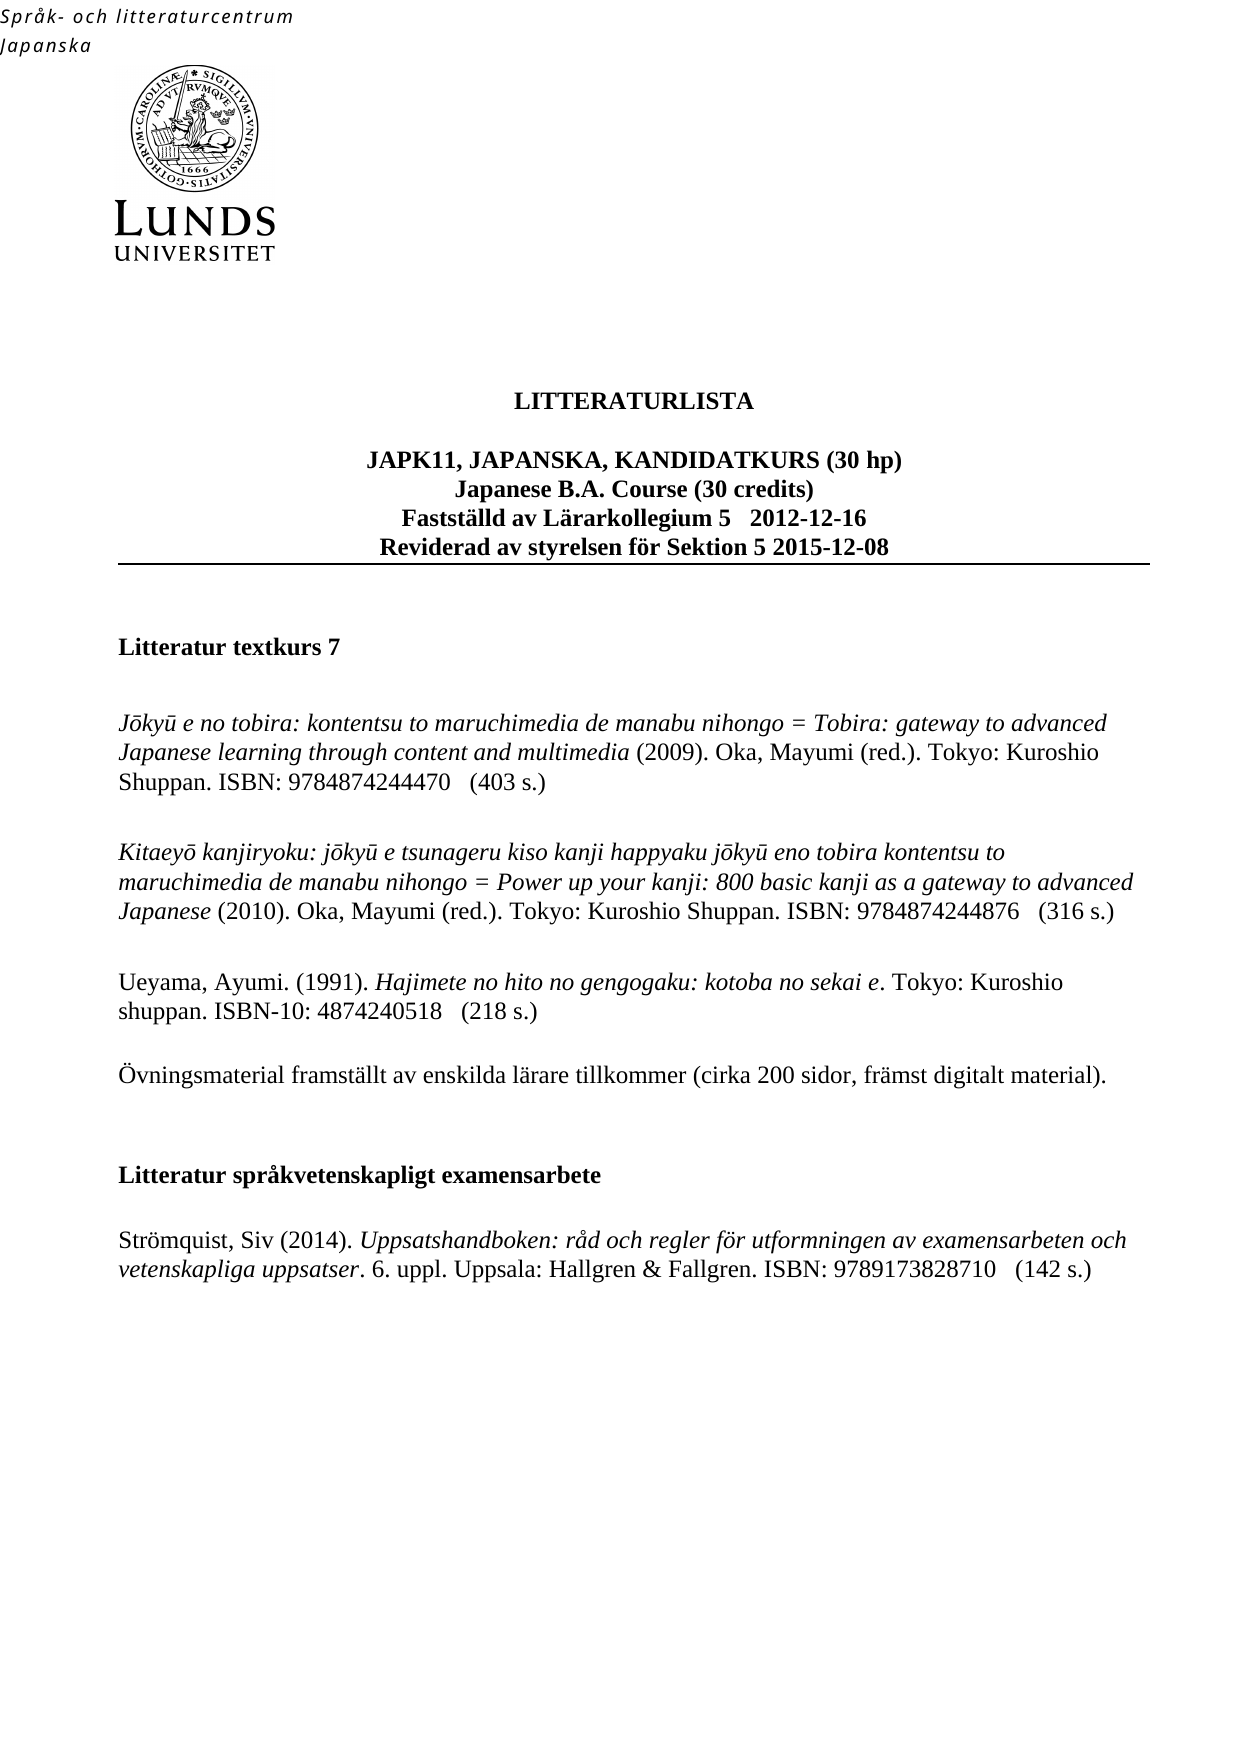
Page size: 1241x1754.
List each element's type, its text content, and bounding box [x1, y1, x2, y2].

text Jōkyū e no tobira: kontentsu to maruchimedia de manabu nihongo = Tobira: gateway to advanced Japanese learning through content and multimedia (2009). Oka, Mayumi (red.). Tokyo: Kuroshio Shuppan. ISBN: 9784874244470 (403 s.) [118, 708, 1150, 796]
text Japanese B.A. Course (30 credits) [118, 474, 1150, 503]
text Kitaeyō kanjiryoku: jōkyū e tsunageru kiso kanji happyaku jōkyū eno tobira kontentsu to maruchimedia de manabu nihongo = Power up your kanji: 800 basic kanji as a gateway to advanced Japanese (2010). Oka, Mayumi (red.). Tokyo: Kuroshio Shuppan. ISBN: 9784874244876 (316 s.) [118, 837, 1150, 925]
picture [114, 65, 275, 265]
text Övningsmaterial framställt av enskilda lärare tillkommer (cirka 200 sidor, främst digitalt material). [118, 1060, 1150, 1089]
text Litteratur språkvetenskapligt examensarbete [118, 1160, 1150, 1189]
text JAPK11, Japanska, KANDIDATKURS (30 hp) [118, 445, 1150, 474]
text Strömquist, Siv (2014). Uppsatshandboken: råd och regler för utformningen av examensarbeten och vetenskapliga uppsatser. 6. uppl. Uppsala: Hallgren & Fallgren. ISBN: 9789173828710 (142 s.) [118, 1196, 1150, 1283]
subtitle Litteratur textkurs 7 [118, 632, 1150, 661]
text LITTERATURLISTA [118, 386, 1150, 416]
text Fastställd av Lärarkollegium 5 2012-12-16 [118, 503, 1150, 532]
text Reviderad av styrelsen för Sektion 5 2015-12-08 [118, 532, 1150, 563]
text Ueyama, Ayumi. (1991). Hajimete no hito no gengogaku: kotoba no sekai e. Tokyo: Kuroshio shuppan. ISBN-10: 4874240518 (218 s.) [118, 967, 1150, 1054]
